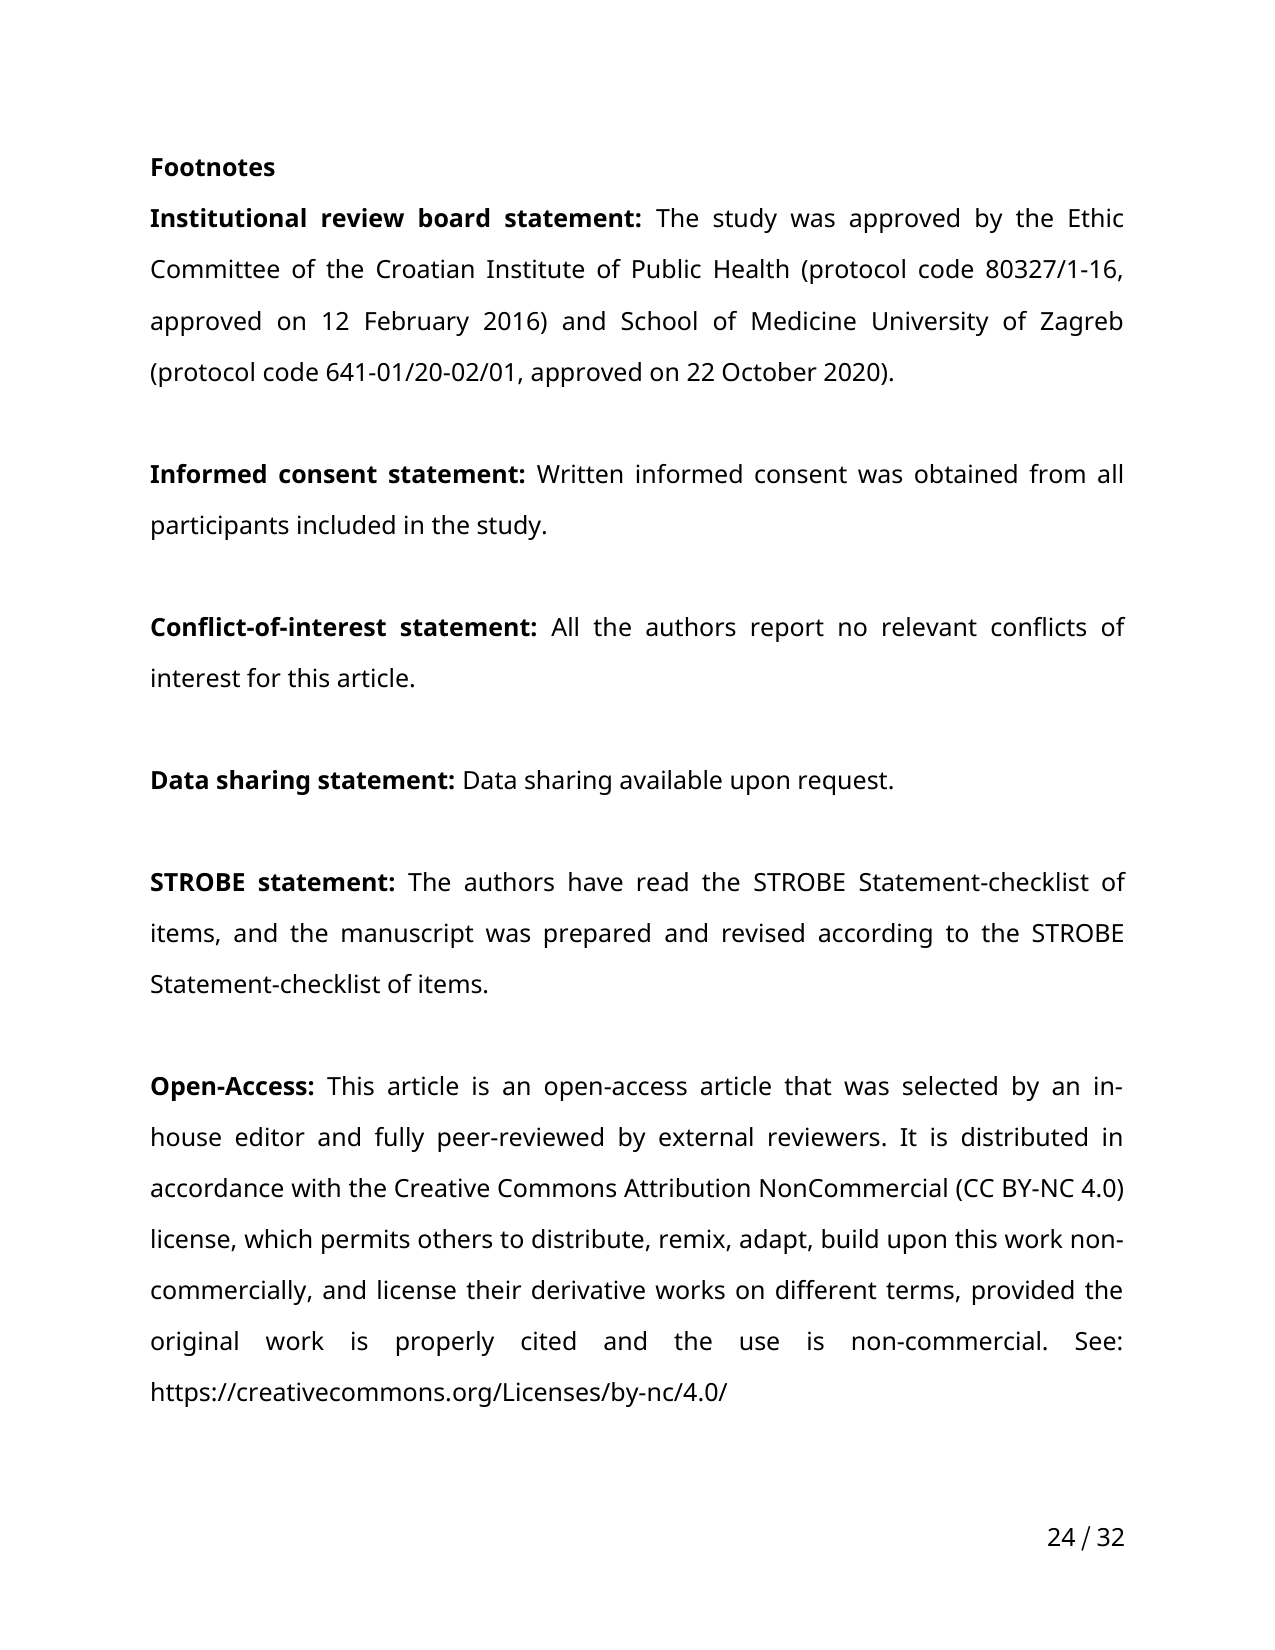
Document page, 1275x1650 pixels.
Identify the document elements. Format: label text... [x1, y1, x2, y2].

text Footnotes [150, 150, 1125, 184]
text Informed consent statement: Written informed consent was obtained from all participants included in the study. [150, 456, 1125, 541]
text Institutional review board statement: The study was approved by the Ethic Committee of the Croatian Institute of Public Health (protocol code 80327/1-16, approved on 12 February 2016) and School of Medicine University of Zagreb (protocol code 641-01/20-02/01, approved on 22 October 2020). [150, 201, 1125, 388]
text Data sharing statement: Data sharing available upon request. [150, 762, 1125, 797]
text Conflict-of-interest statement: All the authors report no relevant conflicts of interest for this article. [150, 609, 1125, 694]
text STROBE statement: The authors have read the STROBE Statement-checklist of items, and the manuscript was prepared and revised according to the STROBE Statement-checklist of items. [150, 864, 1125, 1001]
text Open-Access: This article is an open-access article that was selected by an in-house editor and fully peer-reviewed by external reviewers. It is distributed in accordance with the Creative Commons Attribution NonCommercial (CC BY-NC 4.0) license, which permits others to distribute, remix, adapt, build upon this work non-commercially, and license their derivative works on different terms, provided the original work is properly cited and the use is non-commercial. See: https://creativecommons.org/Licenses/by-nc/4.0/ [150, 1069, 1125, 1409]
